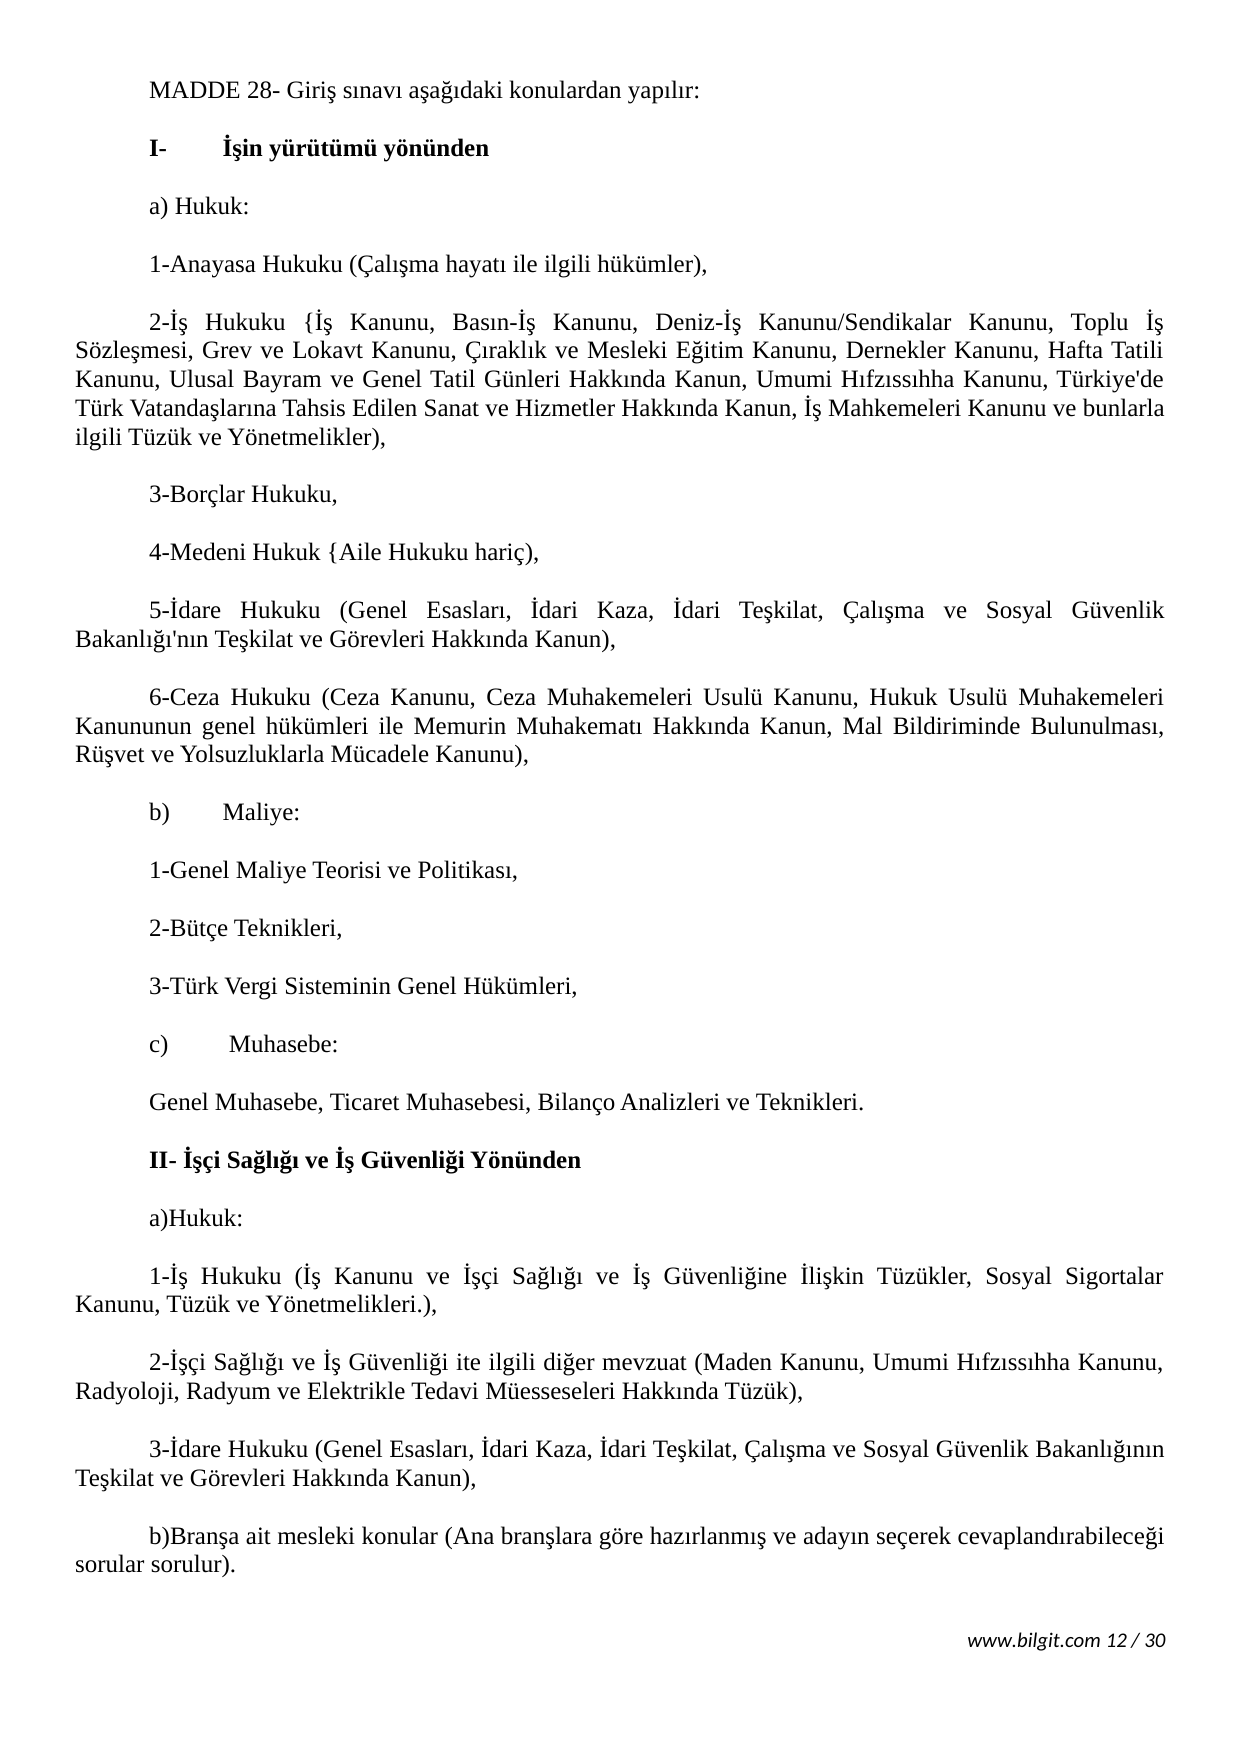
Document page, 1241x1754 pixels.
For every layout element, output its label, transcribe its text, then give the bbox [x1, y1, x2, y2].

text MADDE 28- Giriş sınavı aşağıdaki konulardan yapılır: [75, 75, 1165, 104]
text 3-Türk Vergi Sisteminin Genel Hükümleri, [75, 971, 1165, 1000]
text 1-İş Hukuku (İş Kanunu ve İşçi Sağlığı ve İş Güvenliğine İlişkin Tüzükler, Sosyal Sigortalar Kanunu, Tüzük ve Yönetmelikleri.), [75, 1261, 1165, 1318]
text c) Muhasebe: [75, 1029, 1165, 1058]
text 2-Bütçe Teknikleri, [75, 913, 1165, 942]
text 3-İdare Hukuku (Genel Esasları, İdari Kaza, İdari Teşkilat, Çalışma ve Sosyal Güvenlik Bakanlığının Teşkilat ve Görevleri Hakkında Kanun), [75, 1434, 1165, 1492]
text b) Maliye: [75, 797, 1165, 826]
text a)Hukuk: [75, 1203, 1165, 1232]
text 4-Medeni Hukuk {Aile Hukuku hariç), [75, 537, 1165, 566]
text b)Branşa ait mesleki konular (Ana branşlara göre hazırlanmış ve adayın seçerek cevaplandırabileceği sorular sorulur). [75, 1521, 1165, 1578]
text 3-Borçlar Hukuku, [75, 479, 1165, 508]
text Genel Muhasebe, Ticaret Muhasebesi, Bilanço Analizleri ve Teknikleri. [75, 1087, 1165, 1116]
text II- İşçi Sağlığı ve İş Güvenliği Yönünden [75, 1145, 1165, 1174]
text 2-İşçi Sağlığı ve İş Güvenliği ite ilgili diğer mevzuat (Maden Kanunu, Umumi Hıfzıssıhha Kanunu, Radyoloji, Radyum ve Elektrikle Tedavi Müesseseleri Hakkında Tüzük), [75, 1347, 1165, 1405]
text I- İşin yürütümü yönünden [75, 133, 1165, 162]
text 1-Genel Maliye Teorisi ve Politikası, [75, 855, 1165, 884]
text 5-İdare Hukuku (Genel Esasları, İdari Kaza, İdari Teşkilat, Çalışma ve Sosyal Güvenlik Bakanlığı'nın Teşkilat ve Görevleri Hakkında Kanun), [75, 595, 1165, 653]
text 1-Anayasa Hukuku (Çalışma hayatı ile ilgili hükümler), [75, 249, 1165, 277]
text 6-Ceza Hukuku (Ceza Kanunu, Ceza Muhakemeleri Usulü Kanunu, Hukuk Usulü Muhakemeleri Kanununun genel hükümleri ile Memurin Muhakematı Hakkında Kanun, Mal Bildiriminde Bulunulması, Rüşvet ve Yolsuzluklarla Mücadele Kanunu), [75, 682, 1165, 768]
text a) Hukuk: [75, 191, 1165, 219]
text 2-İş Hukuku {İş Kanunu, Basın-İş Kanunu, Deniz-İş Kanunu/Sendikalar Kanunu, Toplu İş Sözleşmesi, Grev ve Lokavt Kanunu, Çıraklık ve Mesleki Eğitim Kanunu, Dernekler Kanunu, Hafta Tatili Kanunu, Ulusal Bayram ve Genel Tatil Günleri Hakkında Kanun, Umumi Hıfzıssıhha Kanunu, Türkiye'de Türk Vatandaşlarına Tahsis Edilen Sanat ve Hizmetler Hakkında Kanun, İş Mahkemeleri Kanunu ve bunlarla ilgili Tüzük ve Yönetmelikler), [75, 307, 1165, 450]
